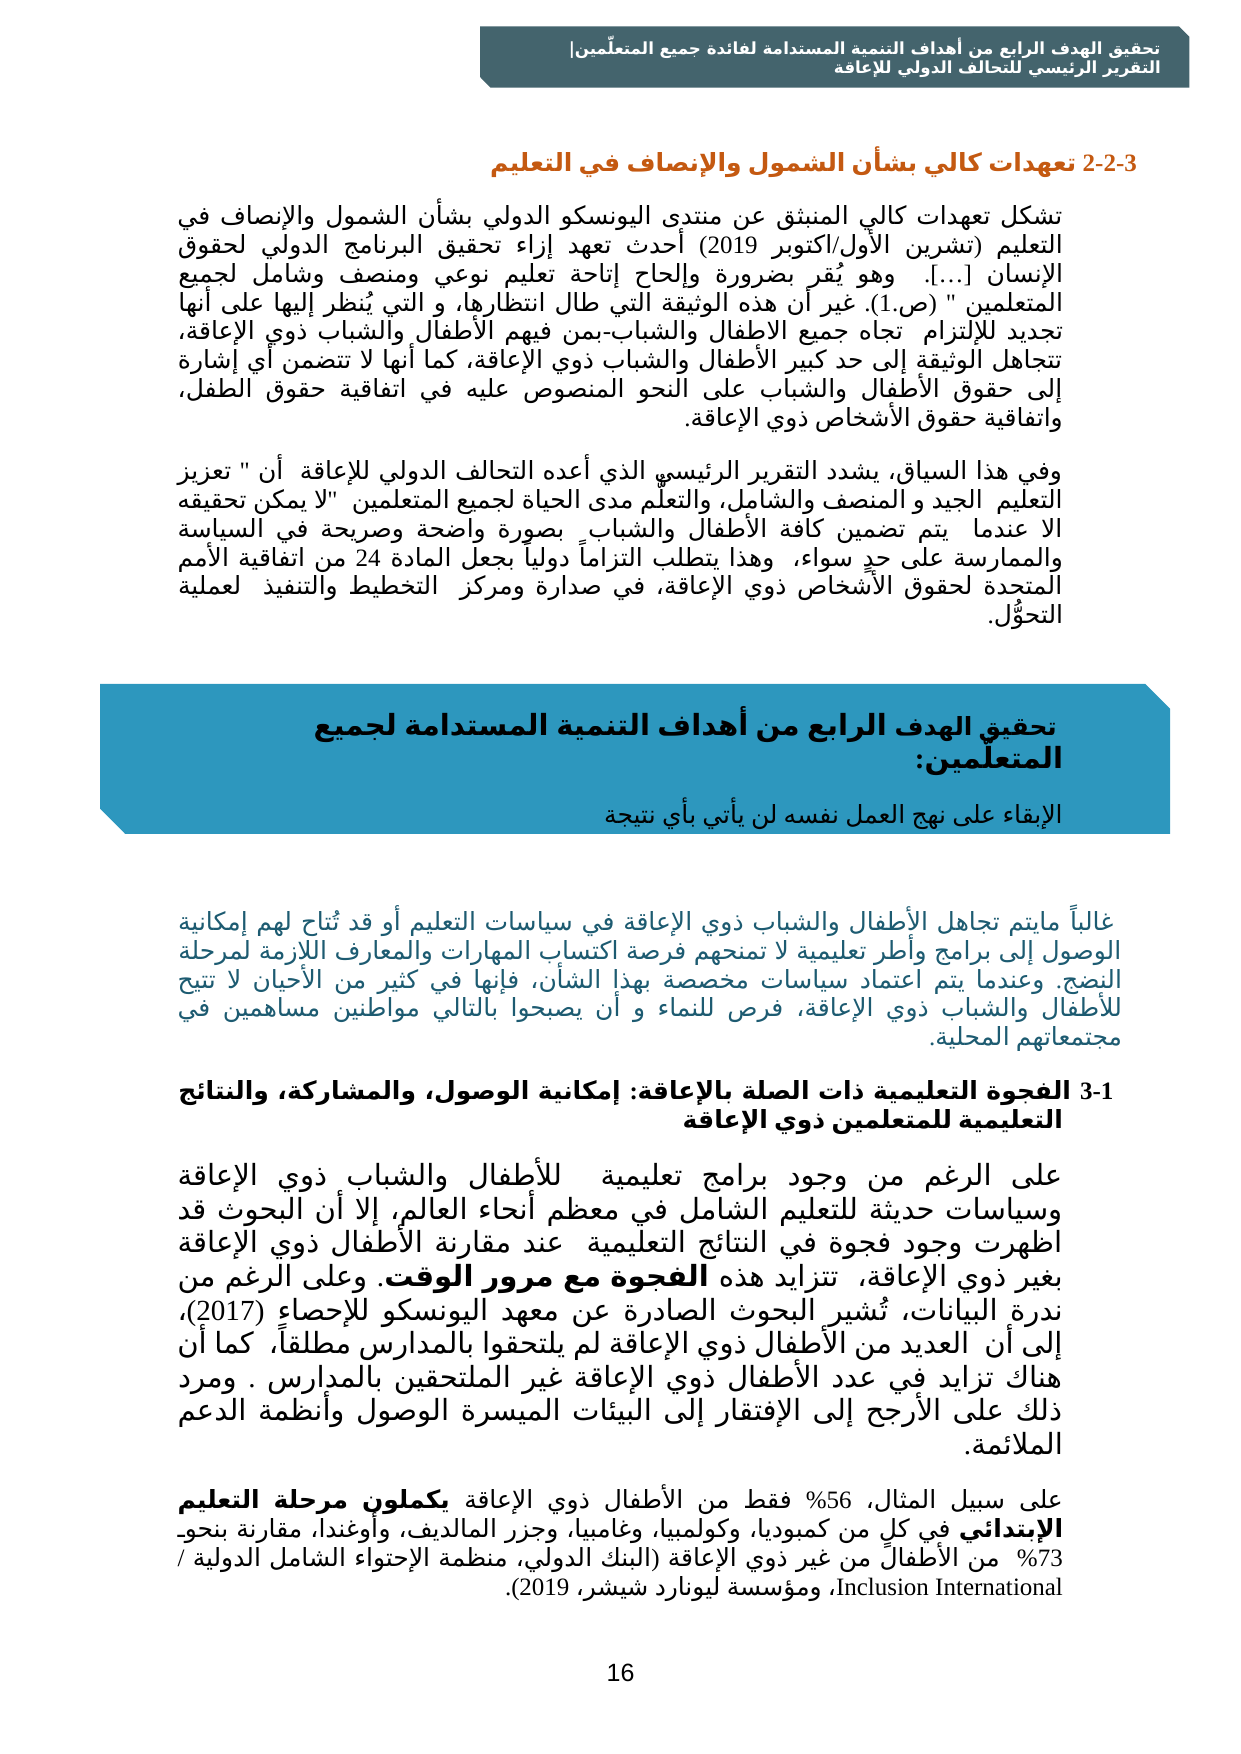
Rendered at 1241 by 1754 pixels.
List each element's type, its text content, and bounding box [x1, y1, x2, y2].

text الإبقاء على نهج العمل نفسه لن يأتي بأي نتيجة [177, 800, 1063, 828]
subtitle تحقيق الهدف الرابع من أهداف التنمية المستدامة لجميع المتعلّمين: [177, 708, 1063, 775]
text وفي هذا السياق، يشدد التقرير الرئيسي الذي أعده التحالف الدولي للإعاقة أن " تعزيز التعليم الجيد و المنصف والشامل، والتعلُّم مدى الحياة لجميع المتعلمين" لا يمكن تحقيقه الا عندما يتم تضمين كافة الأطفال والشباب بصورة واضحة وصريحة في السياسة والممارسة على حدٍ سواء، وهذا يتطلب التزاماً دولياً بجعل المادة 24 من اتفاقية الأمم المتحدة لحقوق الأشخاص ذوي الإعاقة، في صدارة ومركز التخطيط والتنفيذ لعملية التحوُّل. [177, 456, 1063, 629]
text تشكل تعهدات كالي المنبثق عن منتدى اليونسكو الدولي بشأن الشمول والإنصاف في التعليم (تشرين الأول/اكتوبر 2019) أحدث تعهد إزاء تحقيق البرنامج الدولي لحقوق الإنسان […]. وهو يُقر بضرورة وإلحاح إتاحة تعليم نوعي ومنصف وشامل لجميع المتعلمين " (ص.1). غير أن هذه الوثيقة التي طال انتظارها، و التي يُنظر إليها على أنها تجديد للإلتزام تجاه جميع الاطفال والشباب-بمن فيهم الأطفال والشباب ذوي الإعاقة، تتجاهل الوثيقة إلى حد كبير الأطفال والشباب ذوي الإعاقة، كما أنها لا تتضمن أي إشارة إلى حقوق الأطفال والشباب على النحو المنصوص عليه في اتفاقية حقوق الطفل، واتفاقية حقوق الأشخاص ذوي الإعاقة. [177, 201, 1063, 431]
subtitle 3-1 الفجوة التعليمية ذات الصلة بالإعاقة: إمكانية الوصول، والمشاركة، والنتائج التعليمية للمتعلمين ذوي الإعاقة [177, 1076, 1122, 1133]
text على الرغم من وجود برامج تعليمية للأطفال والشباب ذوي الإعاقة وسياسات حديثة للتعليم الشامل في معظم أنحاء العالم، إلا أن البحوث قد اظهرت وجود فجوة في النتائج التعليمية عند مقارنة الأطفال ذوي الإعاقة بغير ذوي الإعاقة، تتزايد هذه الفجوة مع مرور الوقت. وعلى الرغم من ندرة البيانات، تُشير البحوث الصادرة عن معهد اليونسكو للإحصاء (2017)، إلى أن العديد من الأطفال ذوي الإعاقة لم يلتحقوا بالمدارس مطلقاً، كما أن هناك تزايد في عدد الأطفال ذوي الإعاقة غير الملتحقين بالمدارس . ومرد ذلك على الأرجح إلى الإفتقار إلى البيئات الميسرة الوصول وأنظمة الدعم الملائمة. [177, 1158, 1063, 1460]
subtitle 2-2-3 تعهدات كالي بشأن الشمول والإنصاف في التعليم [177, 148, 1137, 176]
text غالباً مايتم تجاهل الأطفال والشباب ذوي الإعاقة في سياسات التعليم أو قد تُتاح لهم إمكانية الوصول إلى برامج وأطر تعليمية لا تمنحهم فرصة اكتساب المهارات والمعارف اللازمة لمرحلة النضج. وعندما يتم اعتماد سياسات مخصصة بهذا الشأن، فإنها في كثير من الأحيان لا تتيح للأطفال والشباب ذوي الإعاقة، فرص للنماء و أن يصبحوا بالتالي مواطنين مساهمين في مجتمعاتهم المحلية. [177, 907, 1122, 1051]
text على سبيل المثال، 56% فقط من الأطفال ذوي الإعاقة يكملون مرحلة التعليم الإبتدائي في كلٍ من كمبوديا، وكولمبيا، وغامبيا، وجزر المالديف، وأوغندا، مقارنة بنحوـ73% من الأطفال من غير ذوي الإعاقة (البنك الدولي، منظمة الإحتواء الشامل الدولية / Inclusion International، ومؤسسة ليونارد شيشر، 2019). [177, 1485, 1063, 1600]
